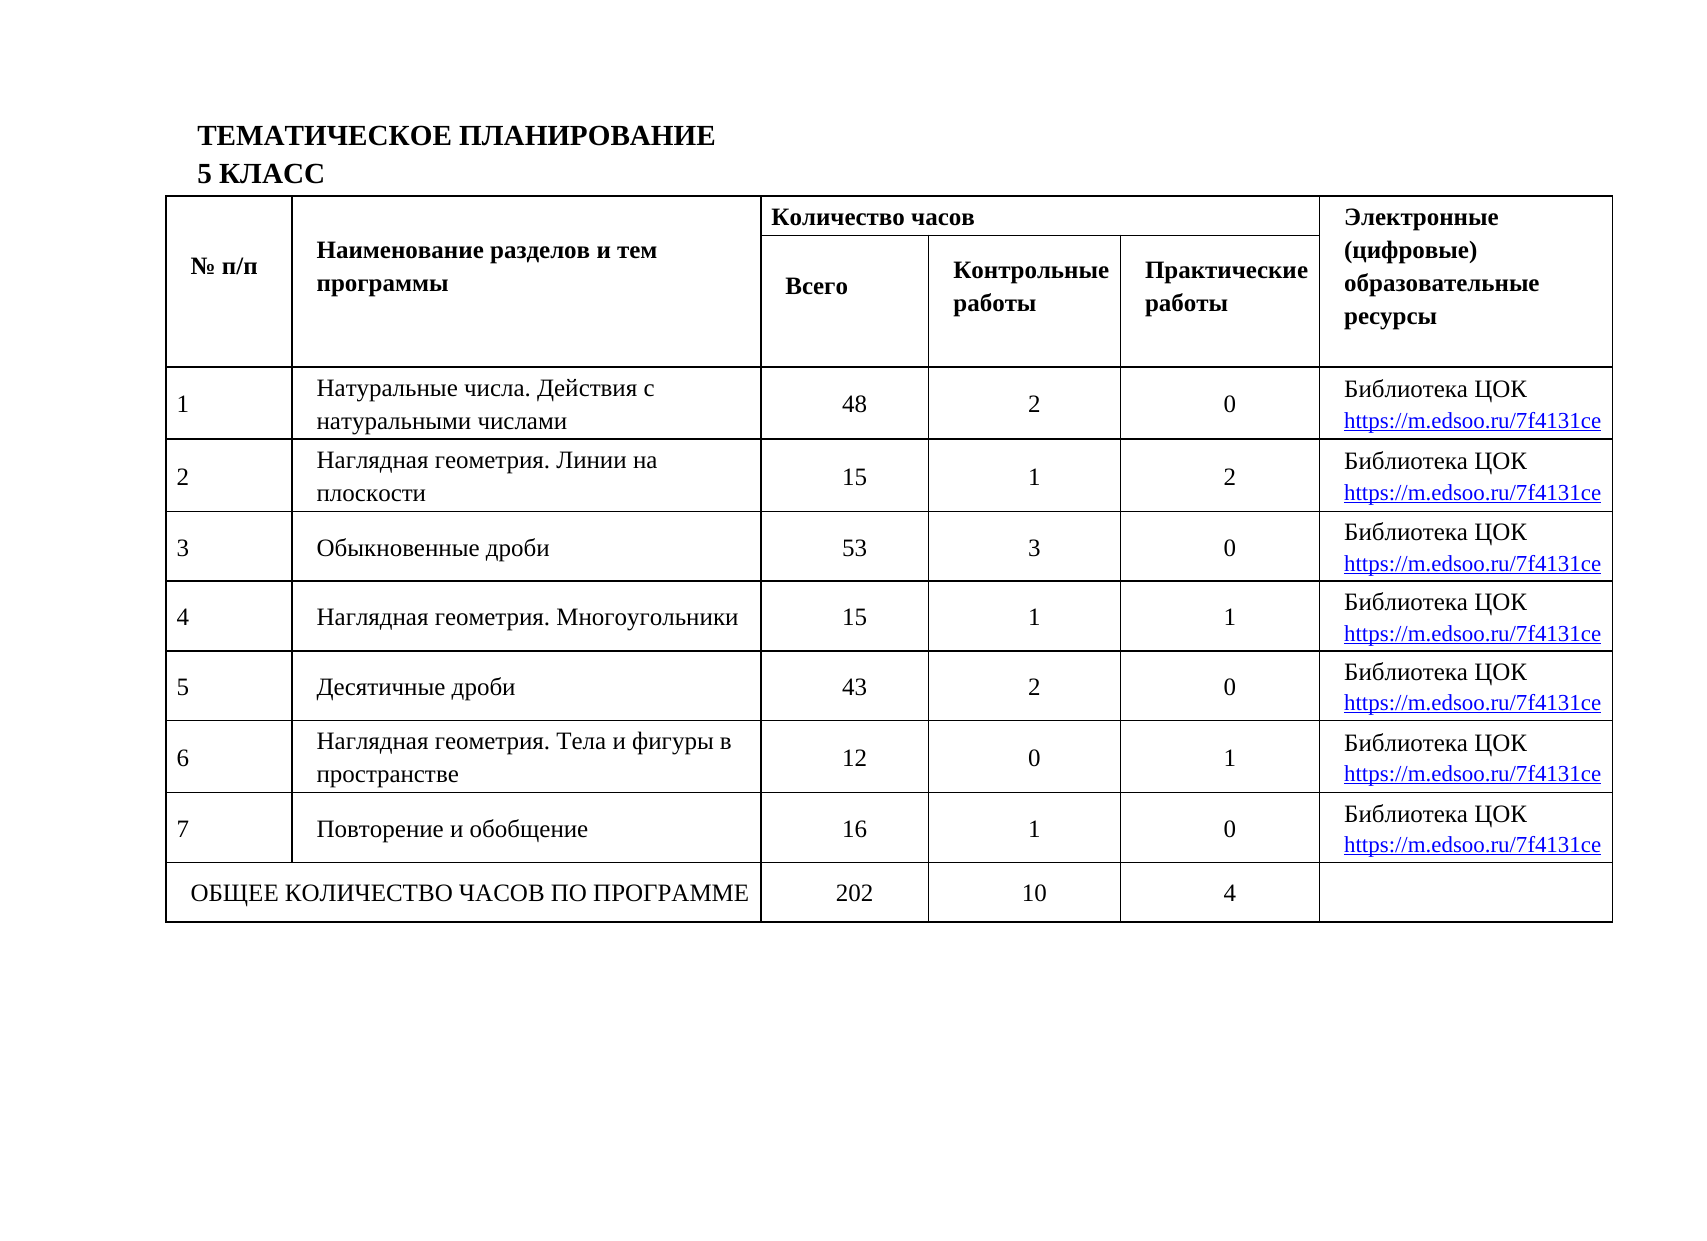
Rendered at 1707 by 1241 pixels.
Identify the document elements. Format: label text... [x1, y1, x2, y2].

table_cell 1 [929, 440, 1120, 511]
table_cell Практические работы [1121, 236, 1319, 366]
table_header Наименование разделов и тем программы [293, 197, 760, 366]
table_cell Обыкновенные дроби [293, 512, 760, 580]
table_cell 1 [1121, 582, 1319, 650]
table_cell Повторение и обобщение [293, 793, 760, 861]
table_header Количество часов [762, 197, 1319, 234]
table_cell 4 [1121, 863, 1319, 921]
table_cell 0 [1121, 512, 1319, 580]
table_cell 48 [762, 368, 928, 438]
table_cell 53 [762, 512, 928, 580]
table_cell 7 [167, 793, 291, 861]
table_cell 202 [762, 863, 928, 921]
table_cell 0 [1121, 652, 1319, 719]
table_cell Библиотека ЦОК https://m.edsoo.ru/7f4131ce [1320, 721, 1612, 792]
table_cell ОБЩЕЕ КОЛИЧЕСТВО ЧАСОВ ПО ПРОГРАММЕ [167, 863, 760, 921]
table_cell 10 [929, 863, 1120, 921]
table_cell 0 [1121, 368, 1319, 438]
table_cell 43 [762, 652, 928, 719]
table_cell Наглядная геометрия. Многоугольники [293, 582, 760, 650]
table_cell Библиотека ЦОК https://m.edsoo.ru/7f4131ce [1320, 440, 1612, 511]
table_cell 2 [929, 652, 1120, 719]
table_cell Контрольные работы [929, 236, 1120, 366]
table_header № п/п [167, 197, 291, 366]
table_cell 0 [929, 721, 1120, 792]
table_cell Библиотека ЦОК https://m.edsoo.ru/7f4131ce [1320, 582, 1612, 650]
table_cell 4 [167, 582, 291, 650]
table_cell 1 [929, 582, 1120, 650]
table_cell 3 [929, 512, 1120, 580]
table_header Электронные (цифровые) образовательные ресурсы [1320, 197, 1612, 366]
table_cell 15 [762, 440, 928, 511]
table_cell Всего [762, 236, 928, 366]
table_cell Десятичные дроби [293, 652, 760, 719]
table_cell [1320, 863, 1612, 921]
text ТЕМАТИЧЕСКОЕ ПЛАНИРОВАНИЕ [190, 118, 1618, 152]
table_cell Библиотека ЦОК https://m.edsoo.ru/7f4131ce [1320, 512, 1612, 580]
table_cell Натуральные числа. Действия с натуральными числами [293, 368, 760, 438]
table_cell Библиотека ЦОК https://m.edsoo.ru/7f4131ce [1320, 368, 1612, 438]
table_cell 5 [167, 652, 291, 719]
table_cell 6 [167, 721, 291, 792]
table_cell Библиотека ЦОК https://m.edsoo.ru/7f4131ce [1320, 652, 1612, 719]
table_cell 2 [167, 440, 291, 511]
table_cell 2 [929, 368, 1120, 438]
table_cell Библиотека ЦОК https://m.edsoo.ru/7f4131ce [1320, 793, 1612, 861]
text 5 КЛАСС [190, 157, 1618, 190]
table_cell 12 [762, 721, 928, 792]
table_cell 1 [929, 793, 1120, 861]
table_cell 16 [762, 793, 928, 861]
table_cell 3 [167, 512, 291, 580]
table_cell 1 [167, 368, 291, 438]
table_cell 15 [762, 582, 928, 650]
table_cell Наглядная геометрия. Линии на плоскости [293, 440, 760, 511]
table_cell 1 [1121, 721, 1319, 792]
table_cell 0 [1121, 793, 1319, 861]
table_cell 2 [1121, 440, 1319, 511]
table_cell Наглядная геометрия. Тела и фигуры в пространстве [293, 721, 760, 792]
